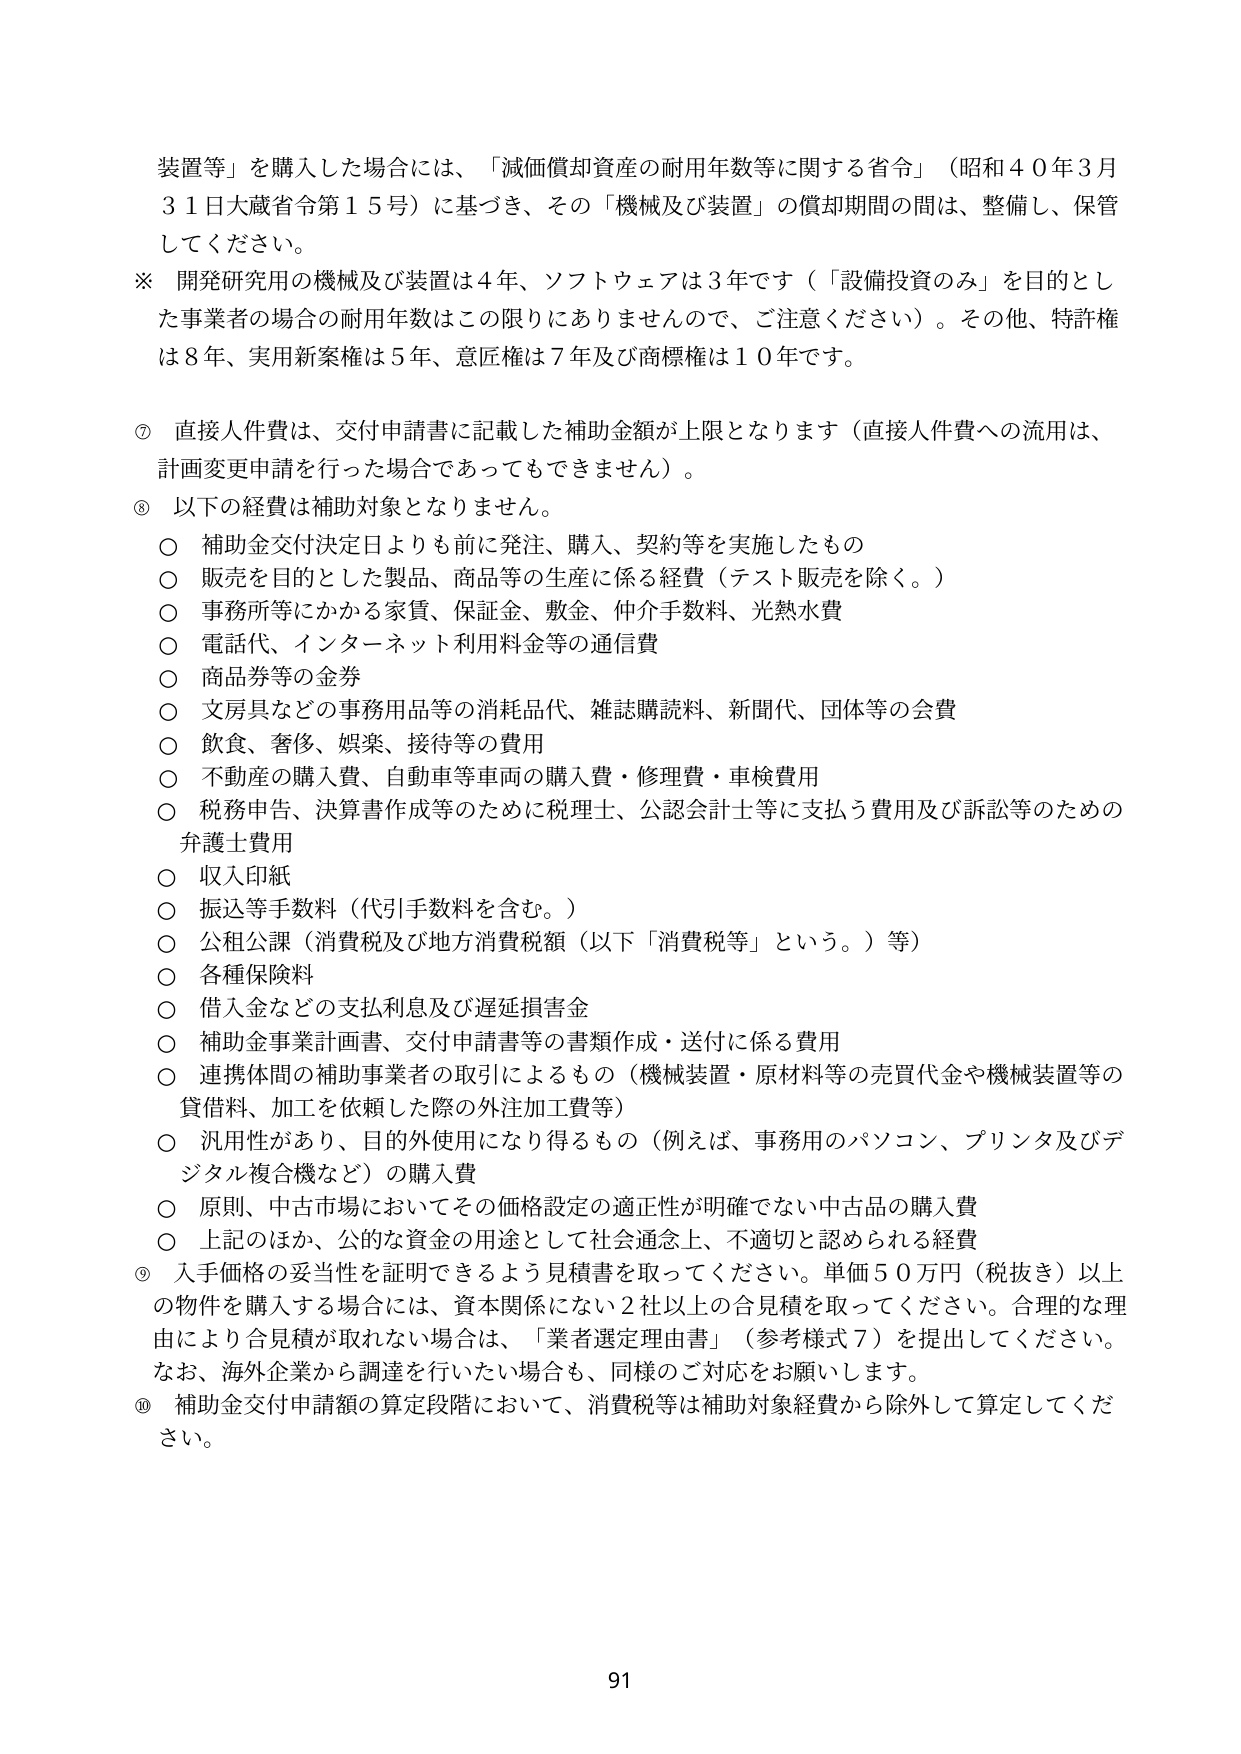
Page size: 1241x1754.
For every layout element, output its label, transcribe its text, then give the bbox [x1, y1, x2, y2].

text ○ 補助金交付決定日よりも前に発注、購入、契約等を実施したもの [112, 527, 1128, 560]
text ○ 借入金などの支払利息及び遅延損害金 [156, 990, 1128, 1023]
text ⑦ 直接人件費は、交付申請書に記載した補助金額が上限となります（直接人件費への流用は、計画変更申請を行った場合であってもできません）。 [134, 413, 1128, 484]
text ○ 汎用性があり、目的外使用になり得るもの（例えば、事務用のパソコン、プリンタ及びデジタル複合機など）の購入費 [156, 1123, 1128, 1189]
text ○ 振込等手数料（代引手数料を含む。） [156, 891, 1128, 924]
text ○ 収入印紙 [156, 858, 1128, 891]
text ⑨ 入手価格の妥当性を証明できるよう見積書を取ってください。単価５０万円（税抜き）以上の物件を購入する場合には、資本関係にない２社以上の合見積を取ってください。合理的な理由により合見積が取れない場合は、「業者選定理由書」（参考様式７）を提出してください。なお、海外企業から調達を行いたい場合も、同様のご対応をお願いします。 [134, 1255, 1128, 1387]
text ○ 事務所等にかかる家賃、保証金、敷金、仲介手数料、光熱水費 [112, 593, 1128, 626]
text ⑧ 以下の経費は補助対象となりません。 [133, 489, 1128, 522]
text ○ 文房具などの事務用品等の消耗品代、雑誌購読料、新聞代、団体等の会費 [112, 692, 1128, 726]
text ○ 電話代、インターネット利用料金等の通信費 [112, 626, 1128, 659]
text ○ 上記のほか、公的な資金の用途として社会通念上、不適切と認められる経費 [156, 1222, 1128, 1255]
text ○ 税務申告、決算書作成等のために税理士、公認会計士等に支払う費用及び訴訟等のための弁護士費用 [156, 792, 1128, 858]
text ※ 開発研究用の機械及び装置は４年、ソフトウェアは３年です（「設備投資のみ」を目的とした事業者の場合の耐用年数はこの限りにありませんので、ご注意ください）。その他、特許権は８年、実用新案権は５年、意匠権は７年及び商標権は１０年です。 [134, 263, 1128, 372]
text ○ 原則、中古市場においてその価格設定の適正性が明確でない中古品の購入費 [156, 1189, 1128, 1222]
text ○ 連携体間の補助事業者の取引によるもの（機械装置・原材料等の売買代金や機械装置等の貸借料、加工を依頼した際の外注加工費等） [156, 1057, 1128, 1123]
text ○ 販売を目的とした製品、商品等の生産に係る経費（テスト販売を除く。） [112, 560, 1128, 593]
text ○ 飲食、奢侈、娯楽、接待等の費用 [112, 726, 1128, 759]
text ○ 各種保険料 [156, 957, 1128, 990]
text ⑩ 補助金交付申請額の算定段階において、消費税等は補助対象経費から除外して算定してください。 [134, 1387, 1128, 1453]
text ○ 補助金事業計画書、交付申請書等の書類作成・送付に係る費用 [156, 1023, 1128, 1057]
text ○ 商品券等の金券 [112, 659, 1128, 692]
text ○ 不動産の購入費、自動車等車両の購入費・修理費・車検費用 [112, 759, 1128, 792]
text ○ 公租公課（消費税及び地方消費税額（以下「消費税等」という。）等） [156, 924, 1128, 957]
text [134, 150, 1139, 258]
